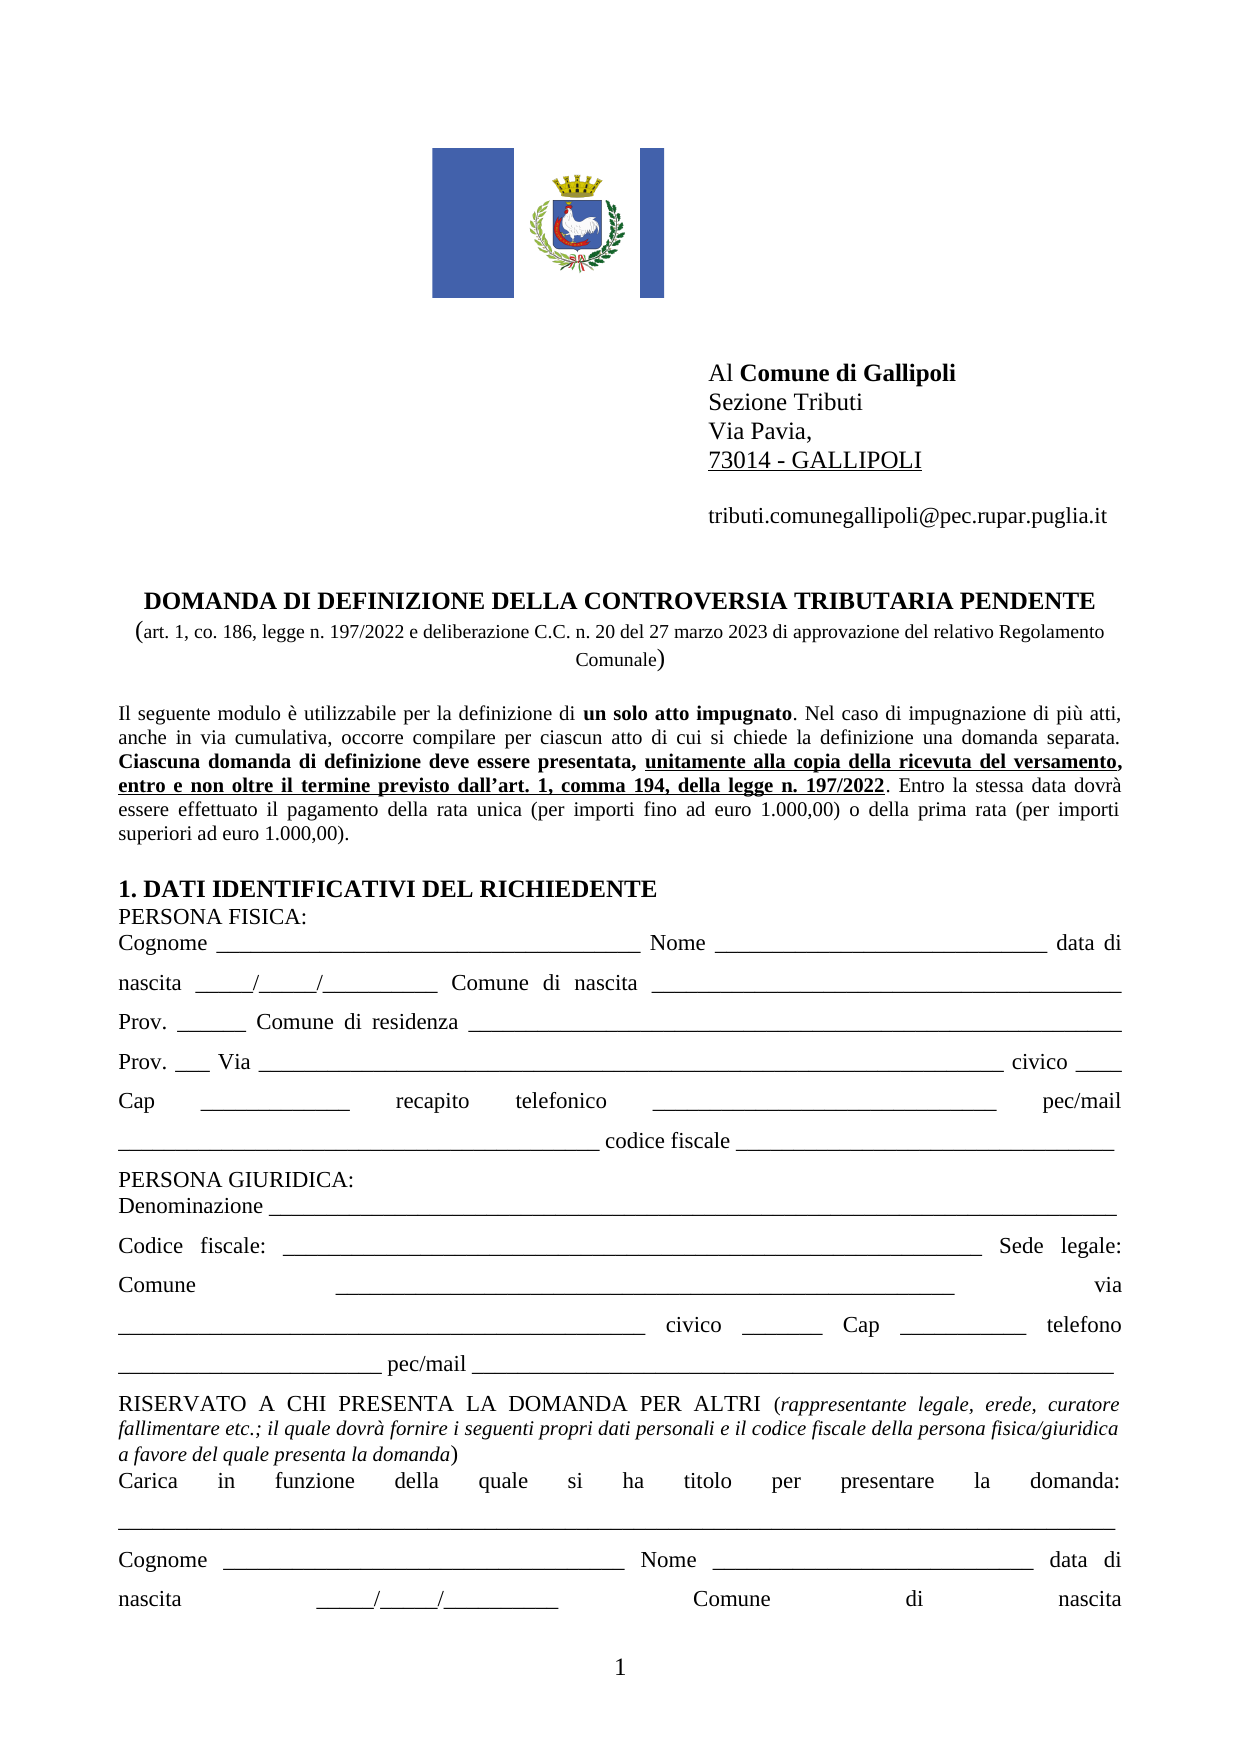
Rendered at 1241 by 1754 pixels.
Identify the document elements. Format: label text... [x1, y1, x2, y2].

text RISERVATO A CHI PRESENTA LA DOMANDA PER ALTRI (rappresentante legale, erede, curatore fallimentare etc.; il quale dovrà fornire i seguenti propri dati personali e il codice fiscale della persona fisica/giuridica a favore del quale presenta la domanda) [118, 1390, 1122, 1467]
text 73014 - GALLIPOLI [118, 445, 1122, 473]
subtitle DOMANDA DI DEFINIZIONE DELLA CONTROVERSIA TRIBUTARIA PENDENTE [118, 586, 1122, 615]
text Codice fiscale: _____________________________________________________________ Sede legale: Comune ______________________________________________________ via ______________________________________________ civico _______ Cap ___________ telefono _______________________ pec/mail ________________________________________________________ [118, 1232, 1122, 1377]
text Al Comune di Gallipoli [118, 358, 1122, 387]
text tributi.comunegallipoli@pec.rupar.puglia.it [118, 502, 1122, 528]
text 1. DATI IDENTIFICATIVI DEL RICHIEDENTE [118, 874, 1122, 903]
text Cognome _____________________________________ Nome _____________________________ data di nascita _____/_____/__________ Comune di nascita _________________________________________ Prov. ______ Comune di residenza _________________________________________________________ Prov. ___ Via _________________________________________________________________ civico ____ Cap _____________ recapito telefonico ______________________________ pec/mail __________________________________________ codice fiscale _________________________________ [118, 929, 1122, 1153]
text (art. 1, co. 186, legge n. 197/2022 e deliberazione C.C. n. 20 del 27 marzo 2023 di approvazione del relativo Regolamento Comunale) [118, 615, 1122, 672]
text PERSONA GIURIDICA: [118, 1166, 1122, 1192]
text Il seguente modulo è utilizzabile per la definizione di un solo atto impugnato. Nel caso di impugnazione di più atti, anche in via cumulativa, occorre compilare per ciascun atto di cui si chiede la definizione una domanda separata. Ciascuna domanda di definizione deve essere presentata, unitamente alla copia della ricevuta del versamento, entro e non oltre il termine previsto dall’art. 1, comma 194, della legge n. 197/2022. Entro la stessa data dovrà essere effettuato il pagamento della rata unica (per importi fino ad euro 1.000,00) o della prima rata (per importi superiori ad euro 1.000,00). [118, 701, 1122, 845]
text Via Pavia, [118, 416, 1122, 445]
text Sezione Tributi [118, 387, 1122, 416]
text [118, 1467, 1122, 1611]
text PERSONA FISICA: [118, 903, 1122, 929]
text Denominazione __________________________________________________________________________ [118, 1192, 1122, 1219]
